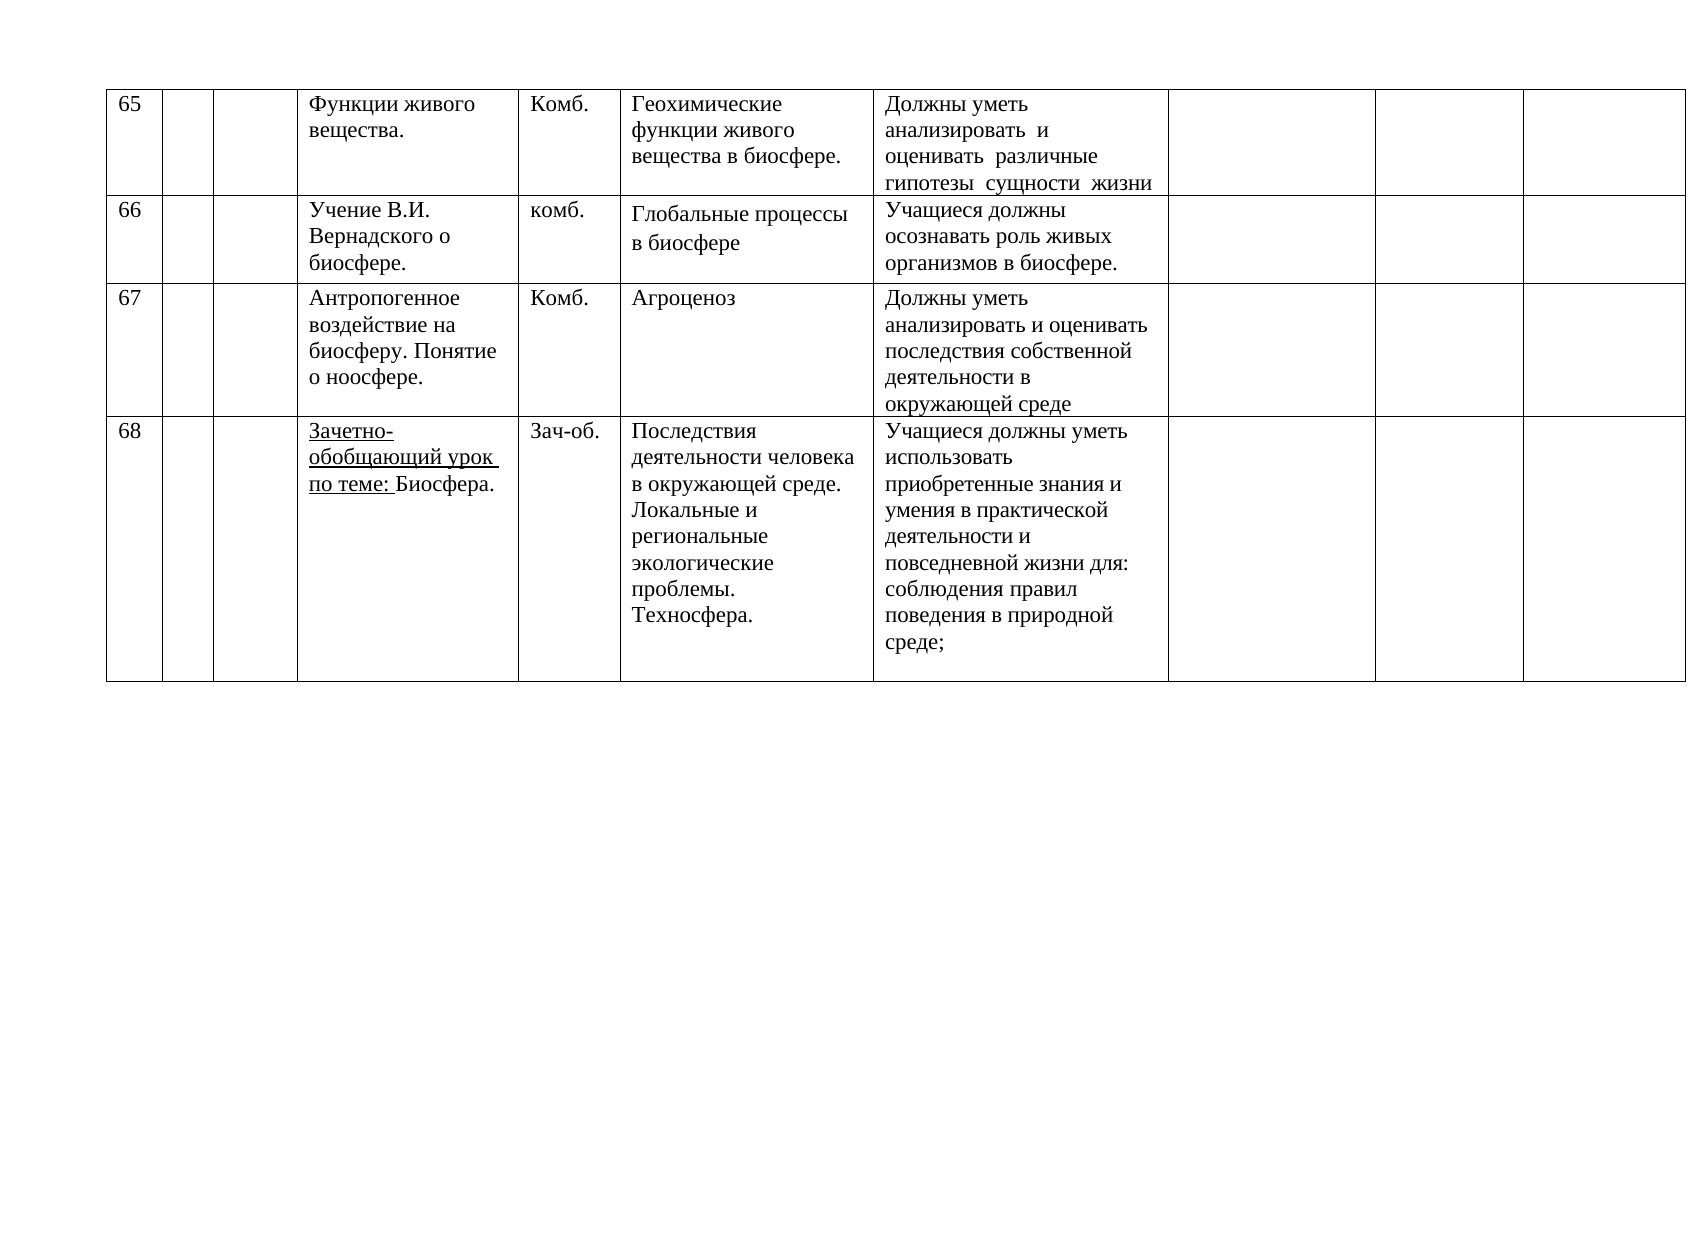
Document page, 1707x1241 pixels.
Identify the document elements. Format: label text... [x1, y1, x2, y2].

table_cell Агроценоз [621, 284, 873, 416]
table_cell Комб. [519, 284, 620, 416]
table_cell [1169, 90, 1375, 195]
table_cell Геохимические функции живого вещества в биосфере. [621, 90, 873, 195]
table_cell [1524, 284, 1685, 416]
table_cell [1169, 284, 1375, 416]
table_cell Комб. [519, 90, 620, 195]
table_cell [1376, 417, 1523, 681]
table_cell Должны уметь анализировать и оценивать различные гипотезы сущности жизни [874, 90, 1168, 195]
table_cell [1169, 196, 1375, 283]
table_cell [214, 90, 297, 195]
table_cell [163, 284, 213, 416]
table_cell [214, 417, 297, 681]
table_cell Учение В.И. Вернадского о биосфере. [298, 196, 518, 283]
table_cell [1376, 284, 1523, 416]
table_cell [163, 90, 213, 195]
table_cell 65 [107, 90, 162, 195]
table_cell 68 [107, 417, 162, 681]
table_cell [1524, 417, 1685, 681]
table_cell Зач-об. [519, 417, 620, 681]
table_cell [163, 196, 213, 283]
table_cell [1169, 417, 1375, 681]
table_cell Учащиеся должны осознавать роль живых организмов в биосфере. [874, 196, 1168, 283]
table_cell [1376, 90, 1523, 195]
table_cell Учащиеся должны уметь использовать приобретенные знания и умения в практической деятельности и повседневной жизни для: соблюдения правил поведения в природной среде; [874, 417, 1168, 681]
table_cell 66 [107, 196, 162, 283]
table_cell комб. [519, 196, 620, 283]
table_cell [214, 284, 297, 416]
table_cell [1376, 196, 1523, 283]
table_cell Должны уметь анализировать и оценивать последствия собственной деятельности в окружающей среде [874, 284, 1168, 416]
table_cell Зачетно-обобщающий урок по теме: Биосфера. [298, 417, 518, 681]
table_cell Последствия деятельности человека в окружающей среде. Локальные и региональные экологические проблемы. Техносфера. [621, 417, 873, 681]
table_cell [214, 196, 297, 283]
table_cell [1524, 90, 1685, 195]
table_cell Глобальные процессы в биосфере [621, 196, 873, 283]
table_cell Антропогенное воздействие на биосферу. Понятие о ноосфере. [298, 284, 518, 416]
table_cell 67 [107, 284, 162, 416]
table_cell Функции живого вещества. [298, 90, 518, 195]
table_cell [163, 417, 213, 681]
table_cell [1524, 196, 1685, 283]
